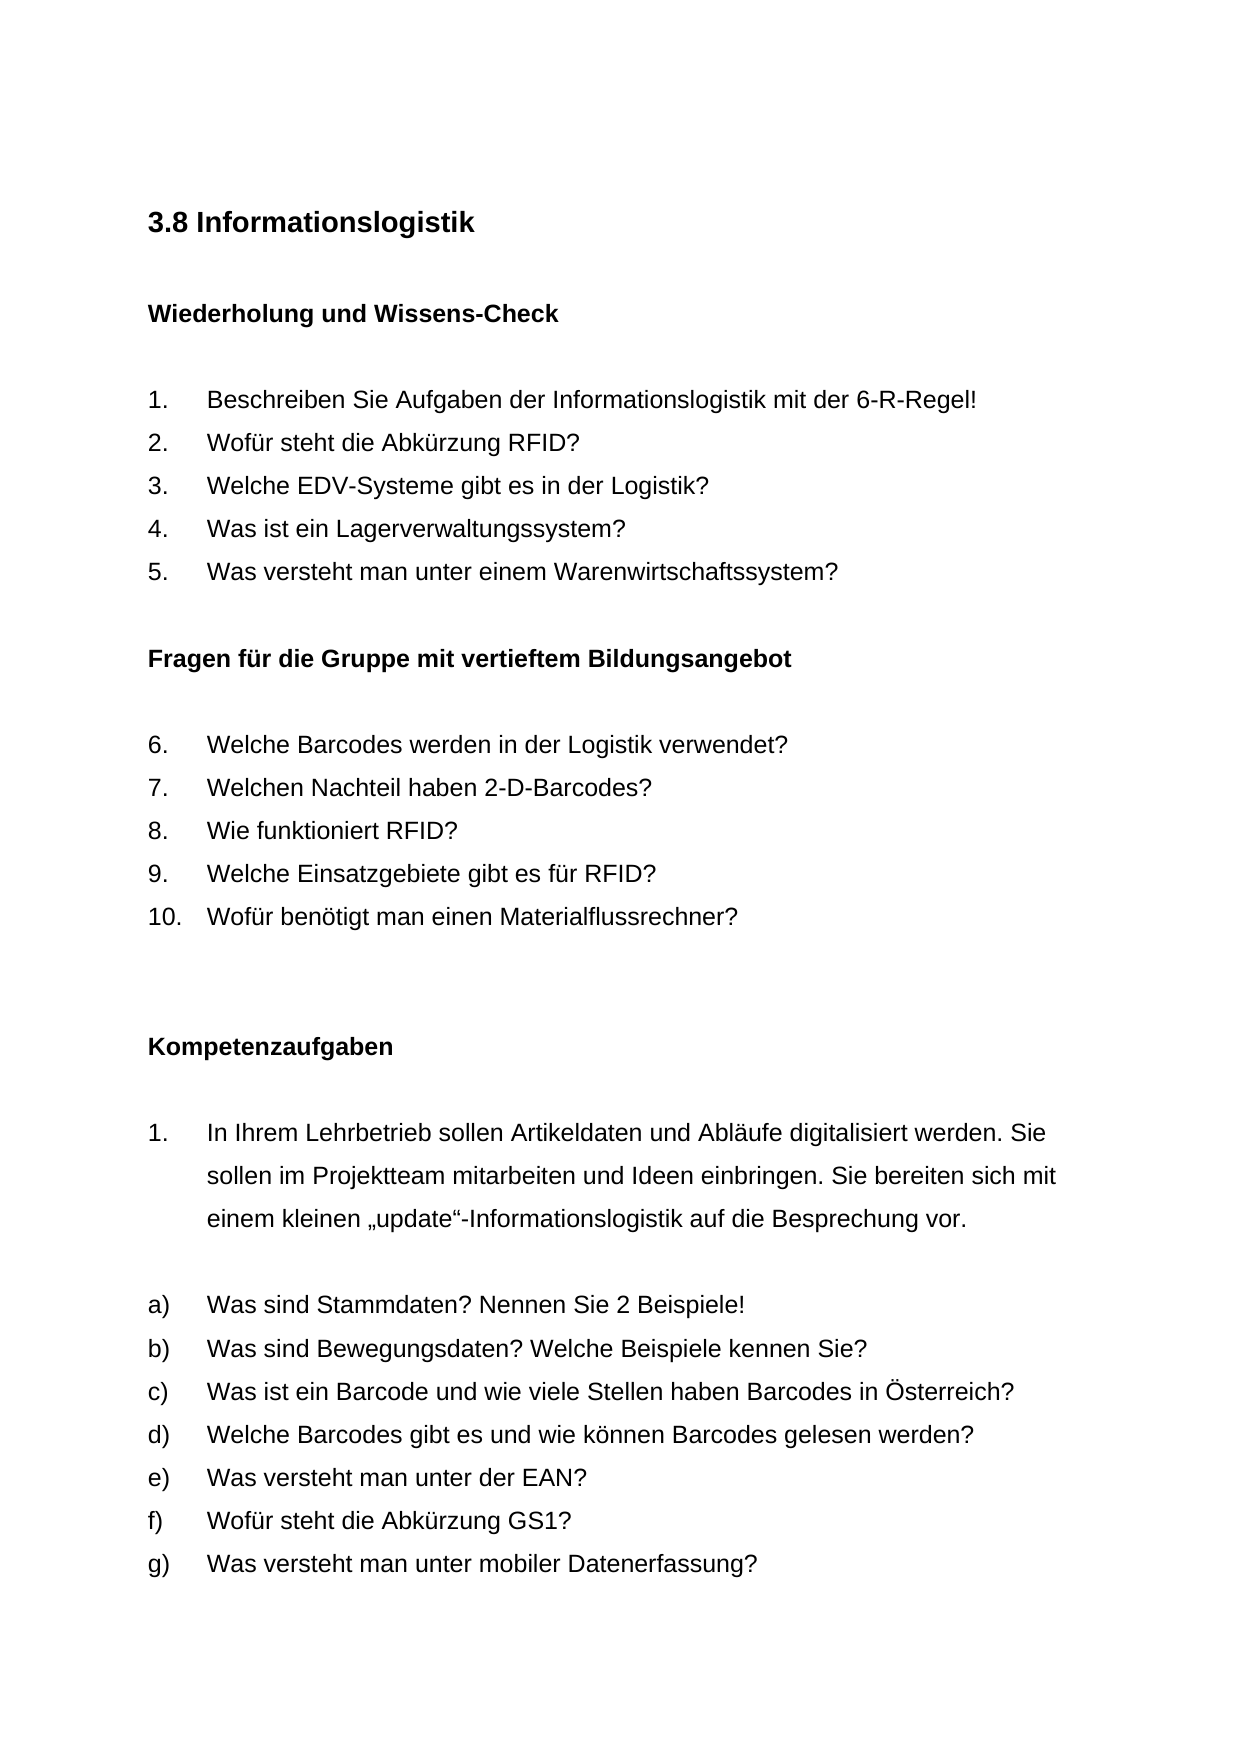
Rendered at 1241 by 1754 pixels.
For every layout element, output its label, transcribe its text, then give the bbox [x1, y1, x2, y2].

list Beschreiben Sie Aufgaben der Informationslogistik mit der 6-R-Regel! [148, 385, 1093, 413]
list Wofür steht die Abkürzung GS1? [148, 1506, 1093, 1535]
text Kompetenzaufgaben [148, 1032, 1093, 1060]
list Wie funktioniert RFID? [148, 816, 1093, 845]
list Was sind Bewegungsdaten? Welche Beispiele kennen Sie? [148, 1333, 1093, 1362]
text 3.8 Informationslogistik [148, 205, 1093, 239]
list Was versteht man unter mobiler Datenerfassung? [148, 1549, 1093, 1578]
list Was ist ein Barcode und wie viele Stellen haben Barcodes in Österreich? [148, 1377, 1093, 1405]
list Wofür benötigt man einen Materialflussrechner? [148, 902, 1093, 931]
list Was ist ein Lagerverwaltungssystem? [148, 514, 1093, 543]
list Welche EDV-Systeme gibt es in der Logistik? [148, 471, 1093, 500]
text Wiederholung und Wissens-Check [148, 298, 1093, 327]
list Was versteht man unter einem Warenwirtschaftssystem? [148, 557, 1093, 586]
list Wofür steht die Abkürzung RFID? [148, 428, 1093, 457]
list Was versteht man unter der EAN? [148, 1463, 1093, 1492]
list Welche Barcodes werden in der Logistik verwendet? [148, 730, 1093, 758]
list Welchen Nachteil haben 2-D-Barcodes? [148, 773, 1093, 802]
list Was sind Stammdaten? Nennen Sie 2 Beispiele! [148, 1290, 1093, 1319]
text Fragen für die Gruppe mit vertieftem Bildungsangebot [148, 643, 1093, 672]
list Welche Barcodes gibt es und wie können Barcodes gelesen werden? [148, 1420, 1093, 1448]
list Welche Einsatzgebiete gibt es für RFID? [148, 859, 1093, 888]
list In Ihrem Lehrbetrieb sollen Artikeldaten und Abläufe digitalisiert werden. Sie sollen im Projektteam mitarbeiten und Ideen einbringen. Sie bereiten sich mit einem kleinen „update“-Informationslogistik auf die Besprechung vor. [148, 1118, 1093, 1233]
